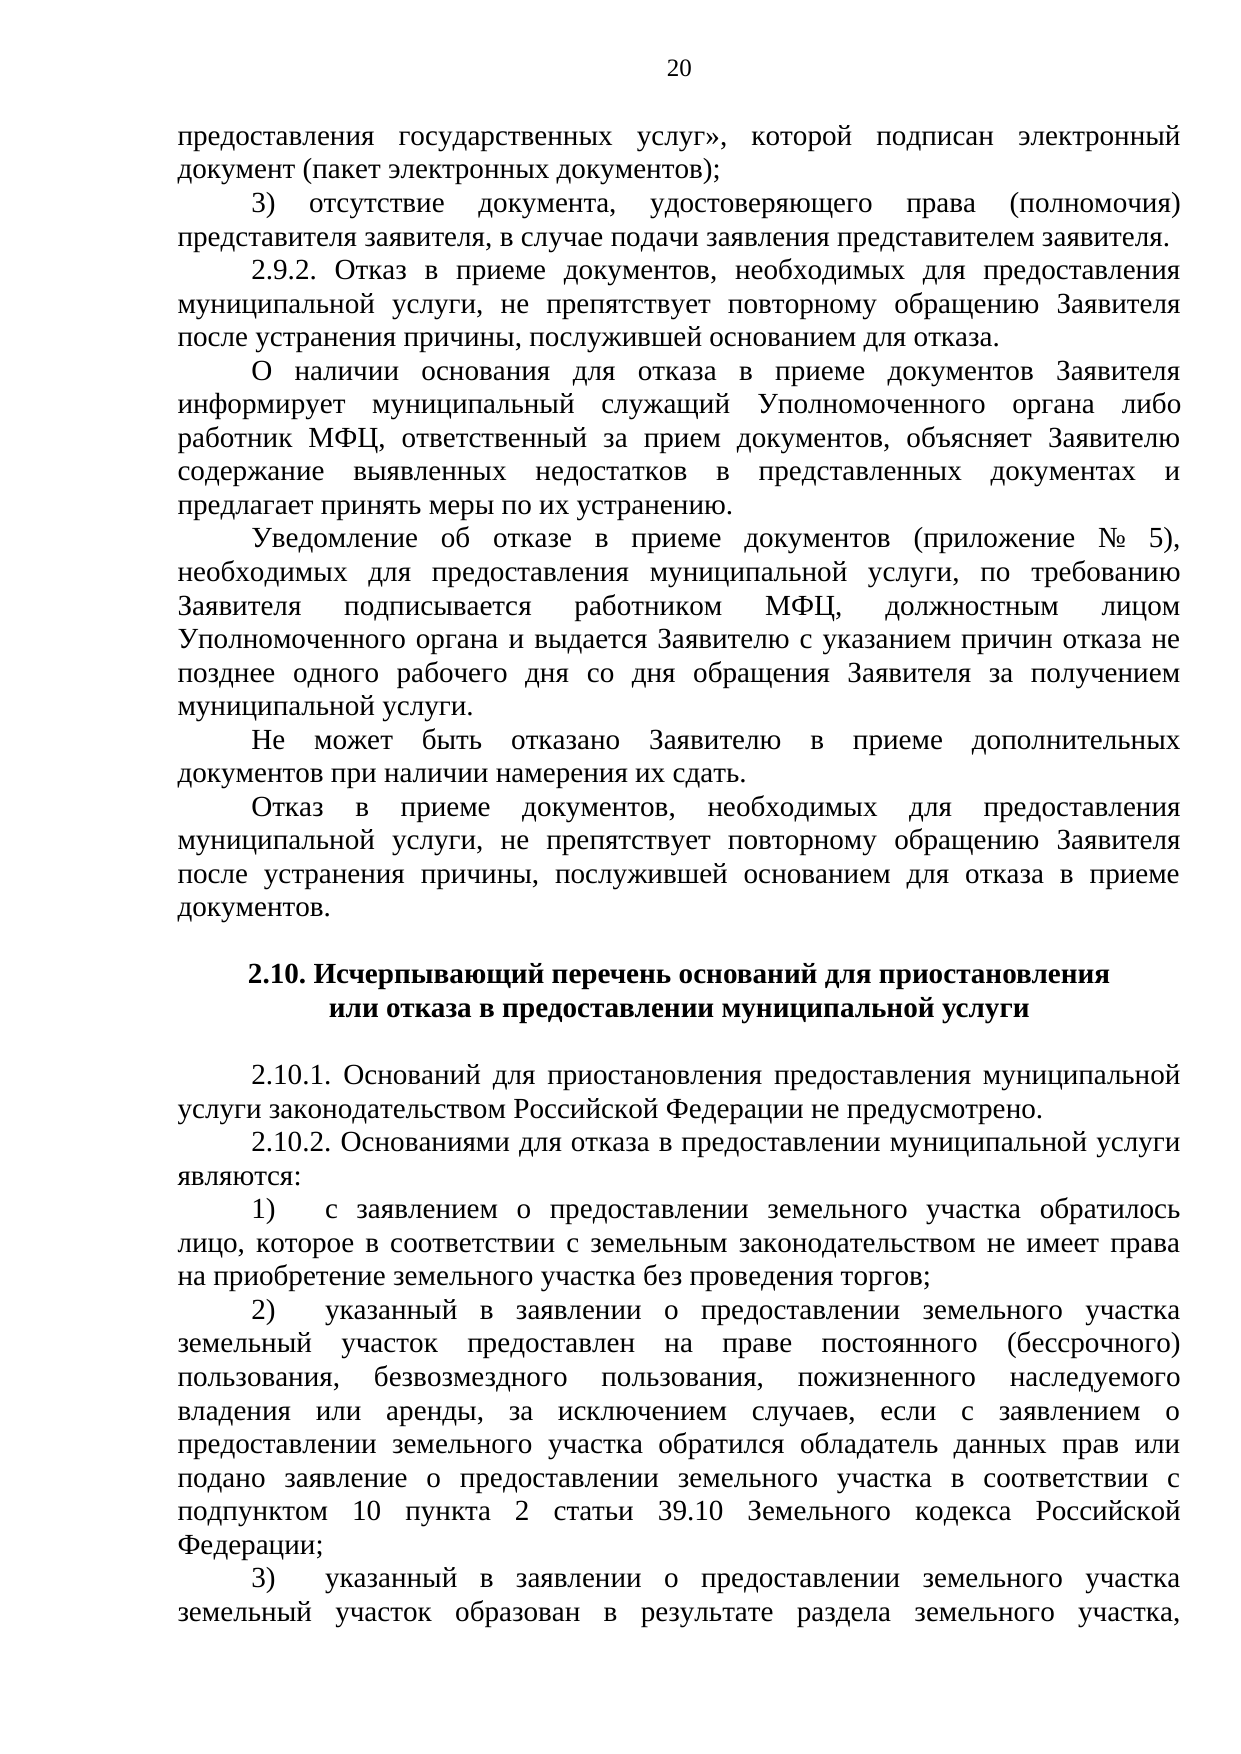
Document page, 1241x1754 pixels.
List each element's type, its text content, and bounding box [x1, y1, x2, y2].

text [177, 118, 1181, 185]
text 2.10.2. Основаниями для отказа в предоставлении муниципальной услуги являются: [177, 1124, 1181, 1191]
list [177, 1560, 1181, 1627]
list указанный в заявлении о предоставлении земельного участка земельный участок предоставлен на праве постоянного (бессрочного) пользования, безвозмездного пользования, пожизненного наследуемого владения или аренды, за исключением случаев, если с заявлением о предоставлении земельного участка обратился обладатель данных прав или подано заявление о предоставлении земельного участка в соответствии с подпунктом 10 пункта 2 статьи 39.10 Земельного кодекса Российской Федерации; [177, 1292, 1181, 1560]
text 3) отсутствие документа, удостоверяющего права (полномочия) представителя заявителя, в случае подачи заявления представителем заявителя. [177, 185, 1181, 252]
text 2.10.1. Оснований для приостановления предоставления муниципальной услуги законодательством Российской Федерации не предусмотрено. [177, 1057, 1181, 1124]
list с заявлением о предоставлении земельного участка обратилось лицо, которое в соответствии с земельным законодательством не имеет права на приобретение земельного участка без проведения торгов; [177, 1191, 1181, 1292]
text Уведомление об отказе в приеме документов (приложение № 5), необходимых для предоставления муниципальной услуги, по требованию Заявителя подписывается работником МФЦ, должностным лицом Уполномоченного органа и выдается Заявителю с указанием причин отказа не позднее одного рабочего дня со дня обращения Заявителя за получением муниципальной услуги. [177, 521, 1181, 722]
text 2.9.2. Отказ в приеме документов, необходимых для предоставления муниципальной услуги, не препятствует повторному обращению Заявителя после устранения причины, послужившей основанием для отказа. [177, 252, 1181, 353]
text или отказа в предоставлении муниципальной услуги [177, 990, 1181, 1024]
text Отказ в приеме документов, необходимых для предоставления муниципальной услуги, не препятствует повторному обращению Заявителя после устранения причины, послужившей основанием для отказа в приеме документов. [177, 789, 1181, 923]
text 2.10. Исчерпывающий перечень оснований для приостановления [177, 957, 1181, 990]
text О наличии основания для отказа в приеме документов Заявителя информирует муниципальный служащий Уполномоченного органа либо работник МФЦ, ответственный за прием документов, объясняет Заявителю содержание выявленных недостатков в представленных документах и предлагает принять меры по их устранению. [177, 353, 1181, 521]
text Не может быть отказано Заявителю в приеме дополнительных документов при наличии намерения их сдать. [177, 722, 1181, 789]
